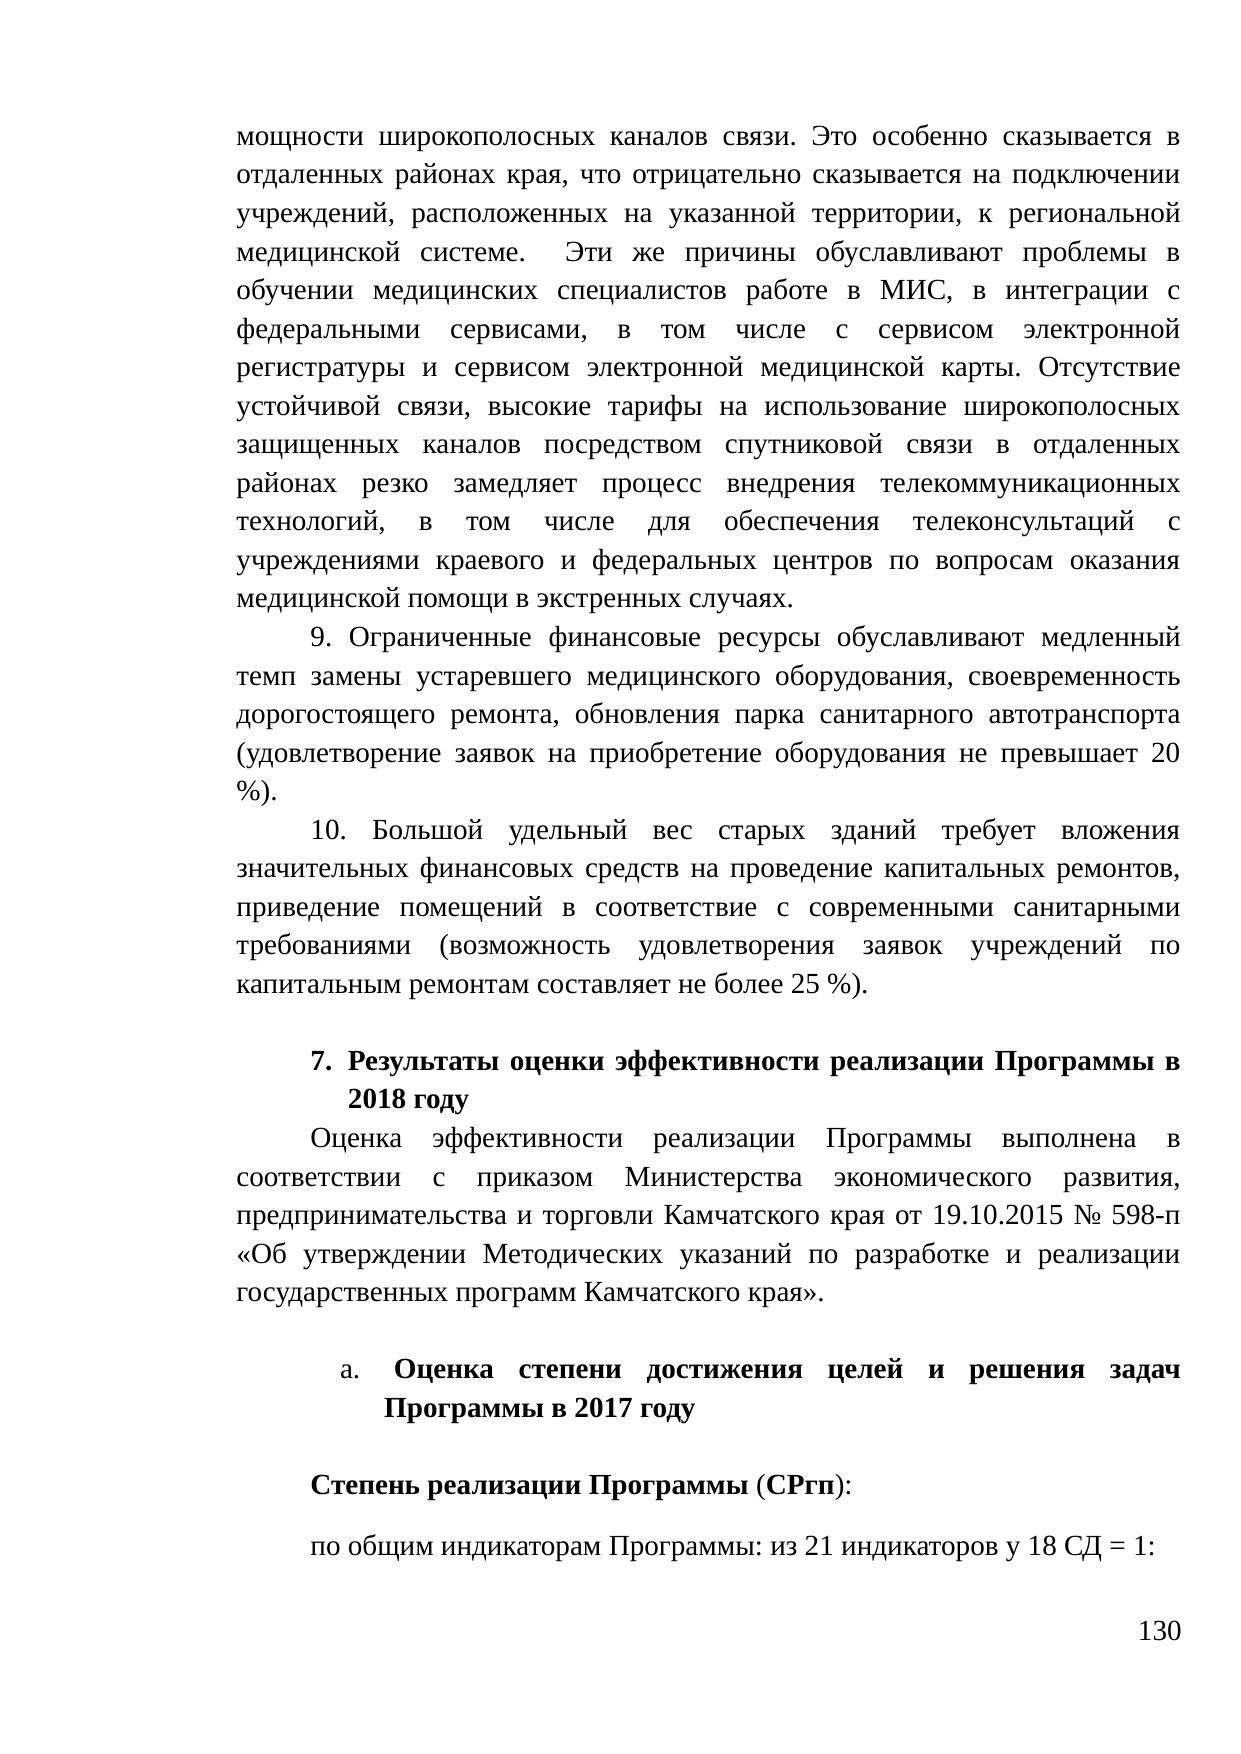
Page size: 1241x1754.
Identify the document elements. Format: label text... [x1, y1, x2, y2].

text Степень реализации Программы (СРгп): [236, 1467, 1181, 1501]
text 9. Ограниченные финансовые ресурсы обуславливают медленный темп замены устаревшего медицинского оборудования, своевременность дорогостоящего ремонта, обновления парка санитарного автотранспорта (удовлетворение заявок на приобретение оборудования не превышает 20 %). [236, 619, 1181, 807]
text 10. Большой удельный вес старых зданий требует вложения значительных финансовых средств на проведение капитальных ремонтов, приведение помещений в соответствие с современными санитарными требованиями (возможность удовлетворения заявок учреждений по капитальным ремонтам составляет не более 25 %). [236, 812, 1181, 999]
text по общим индикаторам Программы: из 21 индикаторов у 18 СД = 1: [236, 1528, 1181, 1561]
text Оценка эффективности реализации Программы выполнена в соответствии с приказом Министерства экономического развития, предпринимательства и торговли Камчатского края от 19.10.2015 № 598-п «Об утверждении Методических указаний по разработке и реализации государственных программ Камчатского края». [236, 1120, 1181, 1308]
list Оценка степени достижения целей и решения задач Программы в 2017 году [340, 1351, 1181, 1423]
list Результаты оценки эффективности реализации Программы в 2018 году [310, 1043, 1181, 1115]
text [236, 118, 1181, 614]
